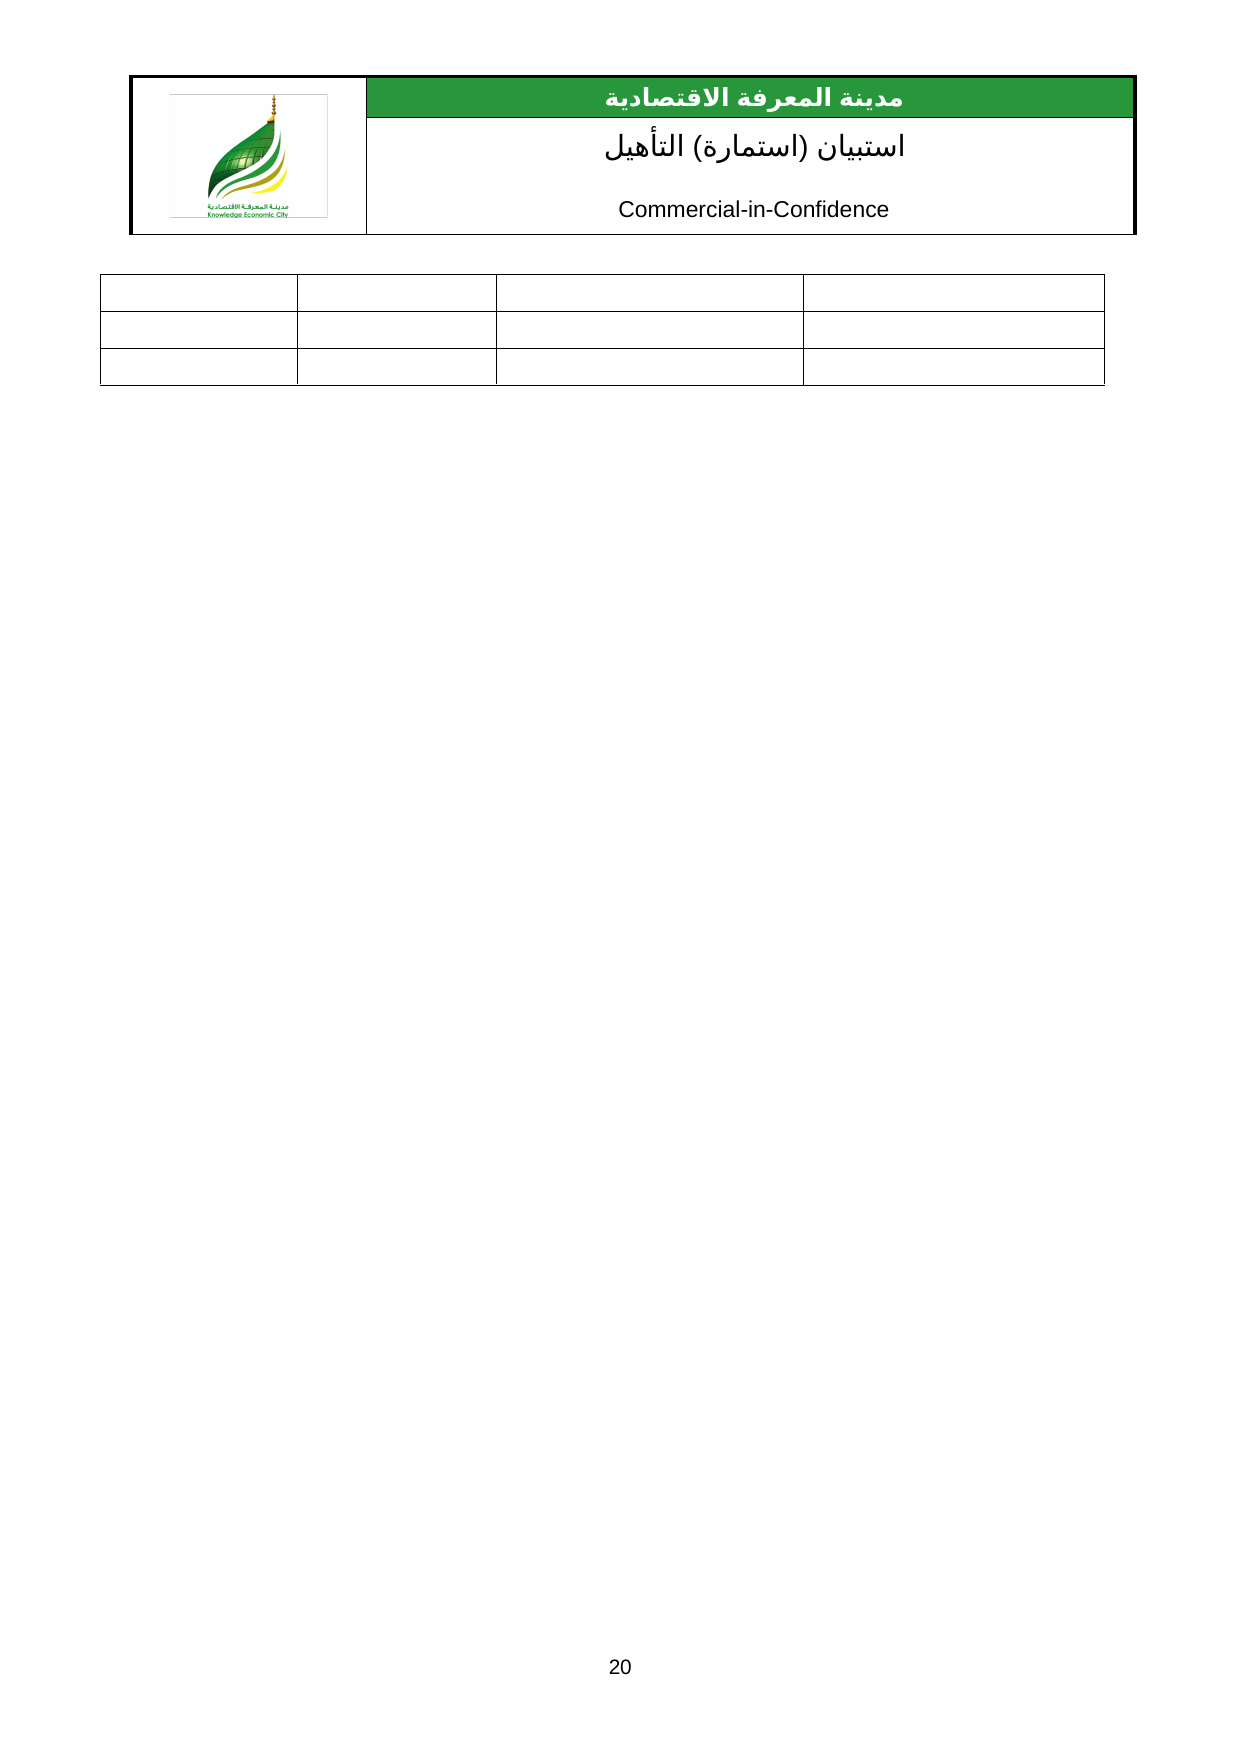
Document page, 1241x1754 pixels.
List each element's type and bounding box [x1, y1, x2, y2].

table_cell [804, 312, 1104, 347]
table_cell [298, 275, 496, 311]
table_cell [101, 349, 297, 384]
table_cell [101, 275, 297, 311]
table_cell [298, 349, 496, 384]
table_cell [497, 275, 803, 311]
table_cell [497, 312, 803, 347]
table_cell [804, 275, 1104, 311]
table_cell [101, 312, 297, 347]
table_cell [298, 312, 496, 347]
table_cell [497, 349, 803, 384]
picture [169, 94, 328, 218]
table_cell [804, 349, 1104, 384]
